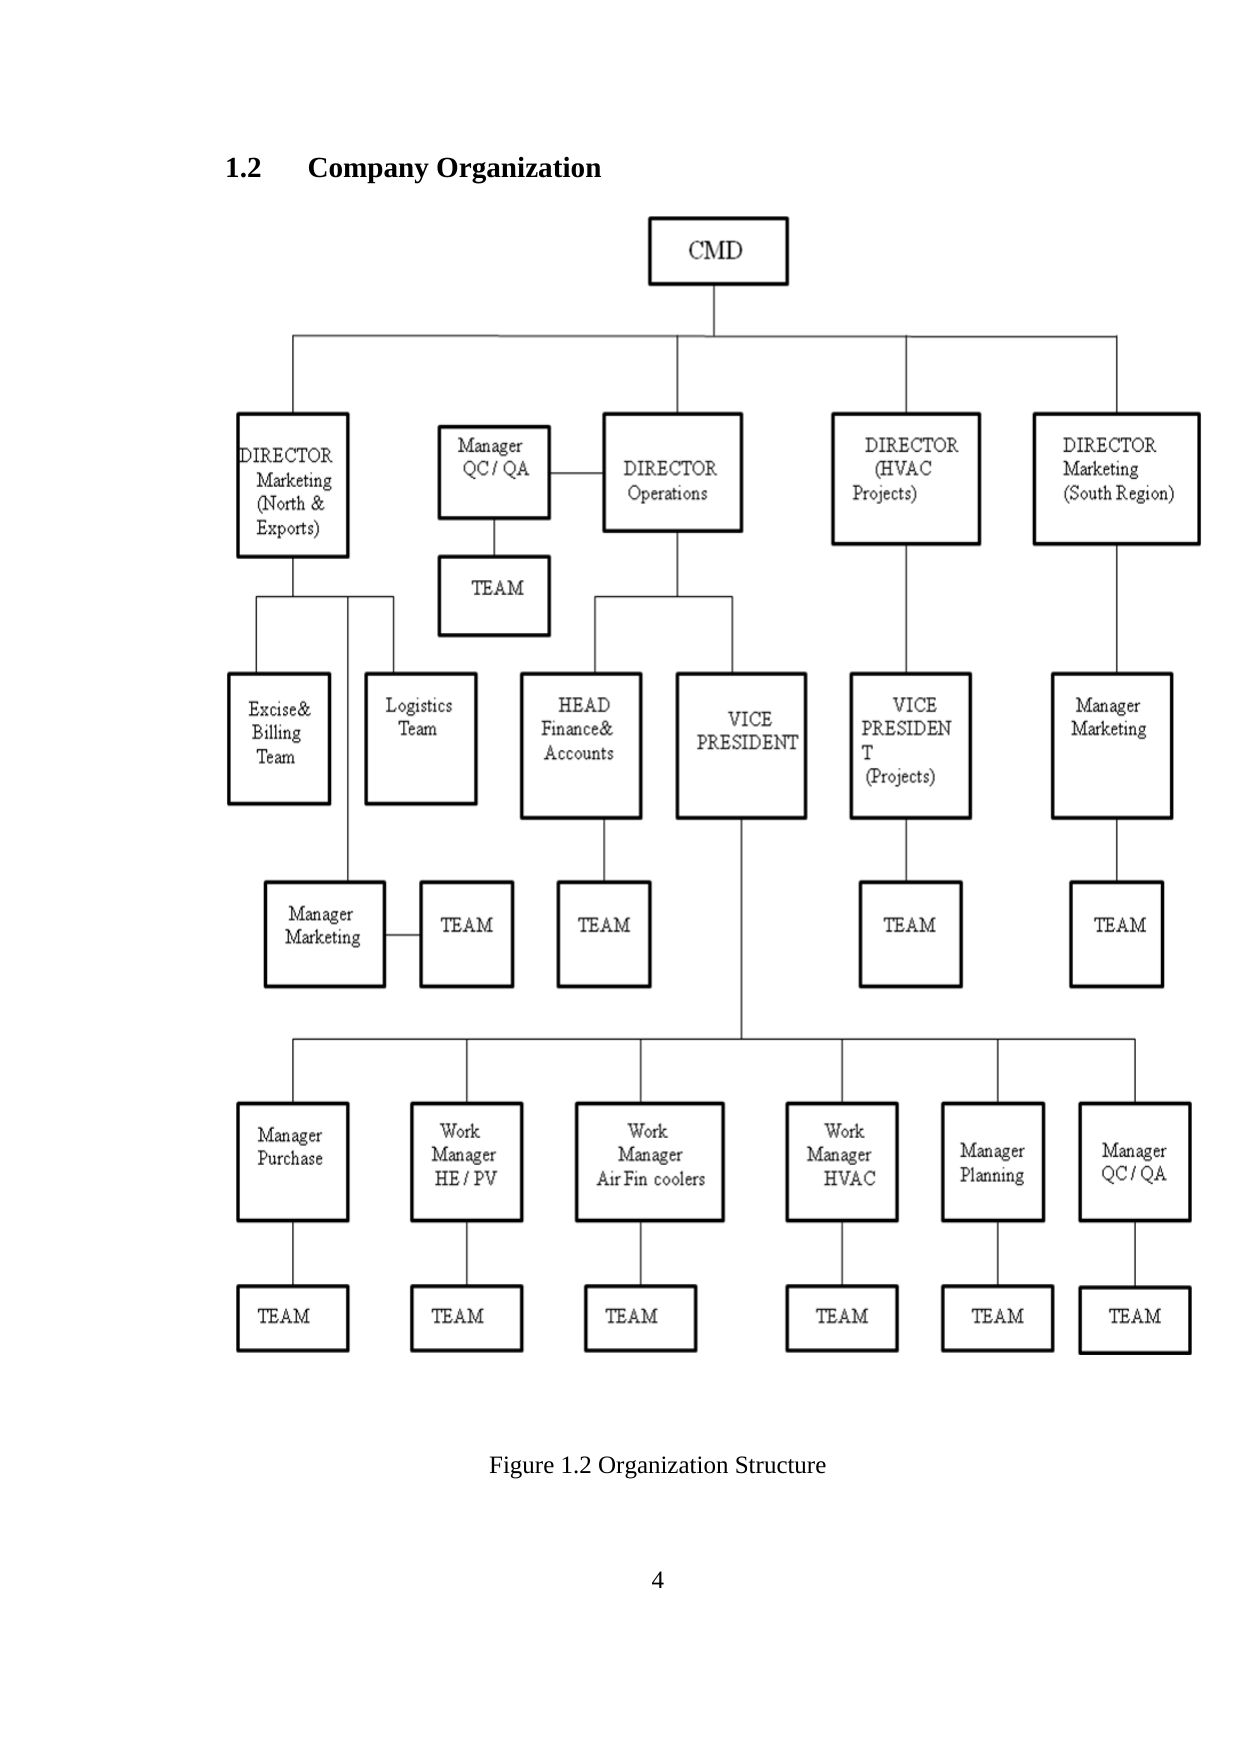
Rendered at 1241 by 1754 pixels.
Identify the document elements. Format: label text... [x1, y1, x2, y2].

text 1.2 Company Organization [225, 150, 1090, 183]
text Figure 1.2 Organization Structure [225, 1451, 1090, 1479]
picture [225, 216, 1202, 1355]
text 4 [225, 1566, 1090, 1594]
